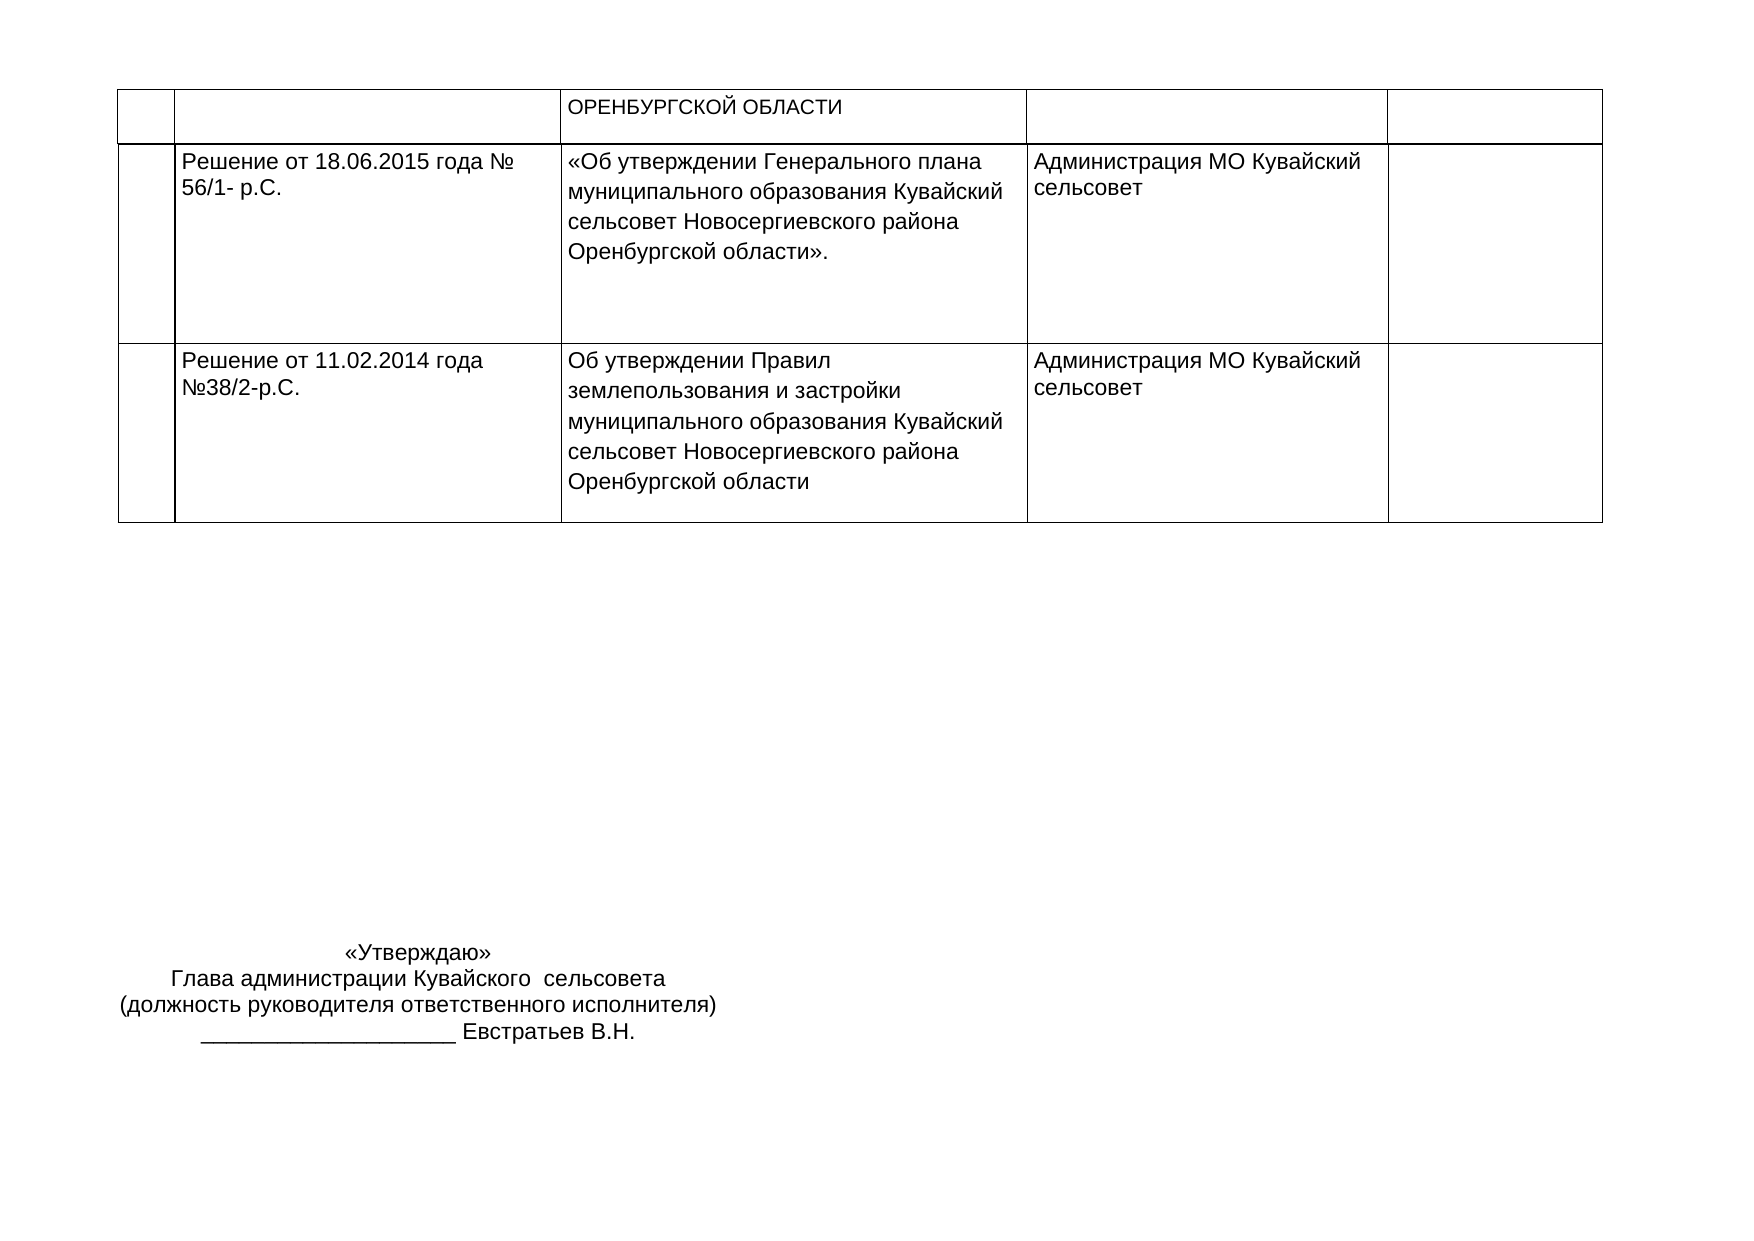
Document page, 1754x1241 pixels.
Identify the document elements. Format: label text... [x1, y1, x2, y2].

table_cell [1389, 344, 1602, 522]
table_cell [175, 90, 560, 143]
table_cell Об утверждении Правил землепользования и застройки муниципального образования Кувайский сельсовет Новосергиевского района Оренбургской области [562, 344, 1027, 522]
table_header «Об утверждении Генерального плана муниципального образования Кувайский сельсовет Новосергиевского района Оренбургской области». [562, 145, 1027, 343]
table_cell Решение от 11.02.2014 года №38/2-р.С. [176, 344, 561, 522]
table_cell [118, 90, 174, 143]
table_cell Администрация МО Кувайский сельсовет [1028, 344, 1388, 522]
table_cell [1027, 90, 1387, 143]
table_cell [1388, 90, 1602, 143]
table_header Решение от 18.06.2015 года № 56/1- р.С. [176, 145, 561, 343]
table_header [107, 939, 729, 1044]
table_header [1389, 145, 1602, 343]
table_cell [119, 344, 174, 522]
table_header [119, 145, 174, 343]
table_header Администрация МО Кувайский сельсовет [1028, 145, 1388, 343]
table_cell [561, 90, 1026, 143]
